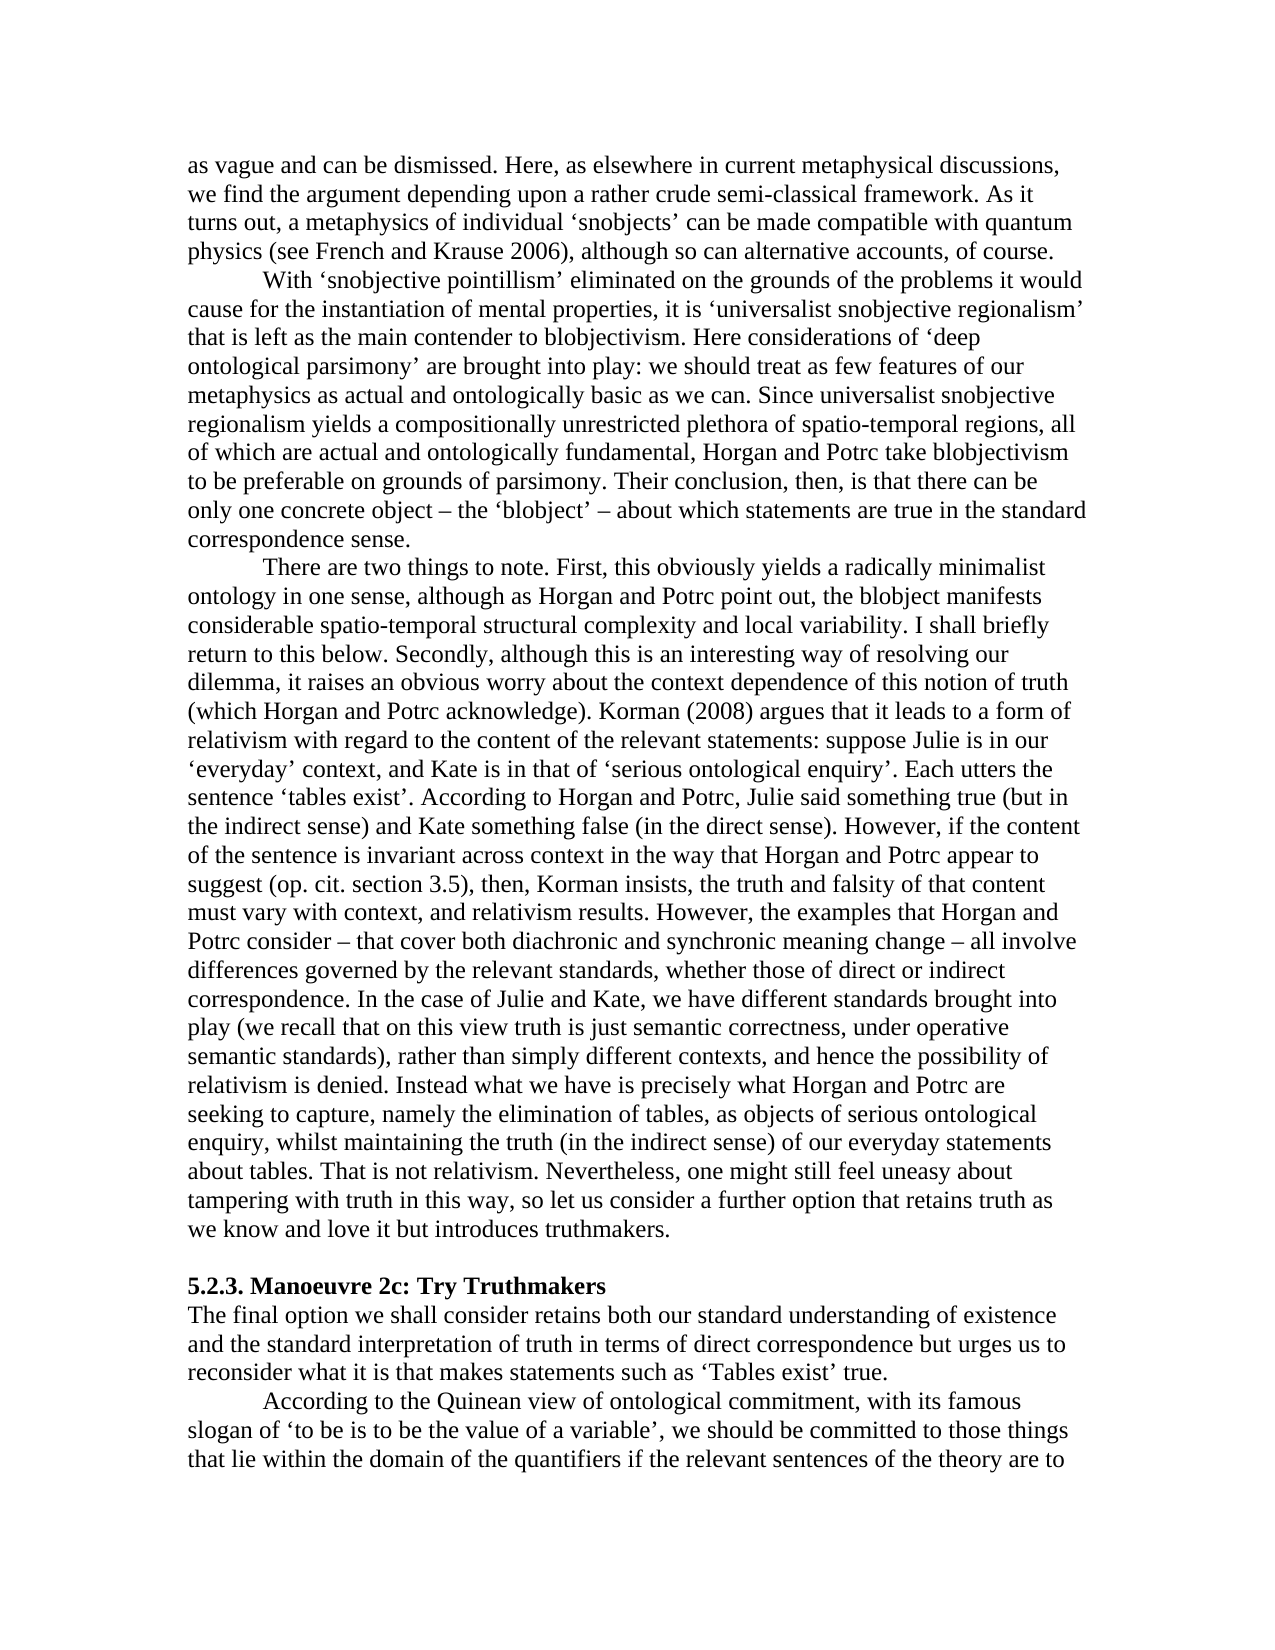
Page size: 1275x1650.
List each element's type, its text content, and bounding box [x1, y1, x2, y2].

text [187, 1386, 1087, 1472]
text There are two things to note. First, this obviously yields a radically minimalist ontology in one sense, although as Horgan and Potrc point out, the blobject manifests considerable spatio-temporal structural complexity and local variability. I shall briefly return to this below. Secondly, although this is an interesting way of resolving our dilemma, it raises an obvious worry about the context dependence of this notion of truth (which Horgan and Potrc acknowledge). Korman (2008) argues that it leads to a form of relativism with regard to the content of the relevant statements: suppose Julie is in our ‘everyday’ context, and Kate is in that of ‘serious ontological enquiry’. Each utters the sentence ‘tables exist’. According to Horgan and Potrc, Julie said something true (but in the indirect sense) and Kate something false (in the direct sense). However, if the content of the sentence is invariant across context in the way that Horgan and Potrc appear to suggest (op. cit. section 3.5), then, Korman insists, the truth and falsity of that content must vary with context, and relativism results. However, the examples that Horgan and Potrc consider – that cover both diachronic and synchronic meaning change – all involve differences governed by the relevant standards, whether those of direct or indirect correspondence. In the case of Julie and Kate, we have different standards brought into play (we recall that on this view truth is just semantic correctness, under operative semantic standards), rather than simply different contexts, and hence the possibility of relativism is denied. Instead what we have is precisely what Horgan and Potrc are seeking to capture, namely the elimination of tables, as objects of serious ontological enquiry, whilst maintaining the truth (in the indirect sense) of our everyday statements about tables. That is not relativism. Nevertheless, one might still feel uneasy about tampering with truth in this way, so let us consider a further option that retains truth as we know and love it but introduces truthmakers. [187, 552, 1087, 1242]
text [187, 150, 1087, 265]
text With ‘snobjective pointillism’ eliminated on the grounds of the problems it would cause for the instantiation of mental properties, it is ‘universalist snobjective regionalism’ that is left as the main contender to blobjectivism. Here considerations of ‘deep ontological parsimony’ are brought into play: we should treat as few features of our metaphysics as actual and ontologically basic as we can. Since universalist snobjective regionalism yields a compositionally unrestricted plethora of spatio-temporal regions, all of which are actual and ontologically fundamental, Horgan and Potrc take blobjectivism to be preferable on grounds of parsimony. Their conclusion, then, is that there can be only one concrete object – the ‘blobject’ – about which statements are true in the standard correspondence sense. [187, 265, 1087, 552]
text 5.2.3. Manoeuvre 2c: Try Truthmakers [187, 1271, 1087, 1300]
text The final option we shall consider retains both our standard understanding of existence and the standard interpretation of truth in terms of direct correspondence but urges us to reconsider what it is that makes statements such as ‘Tables exist’ true. [187, 1300, 1087, 1386]
